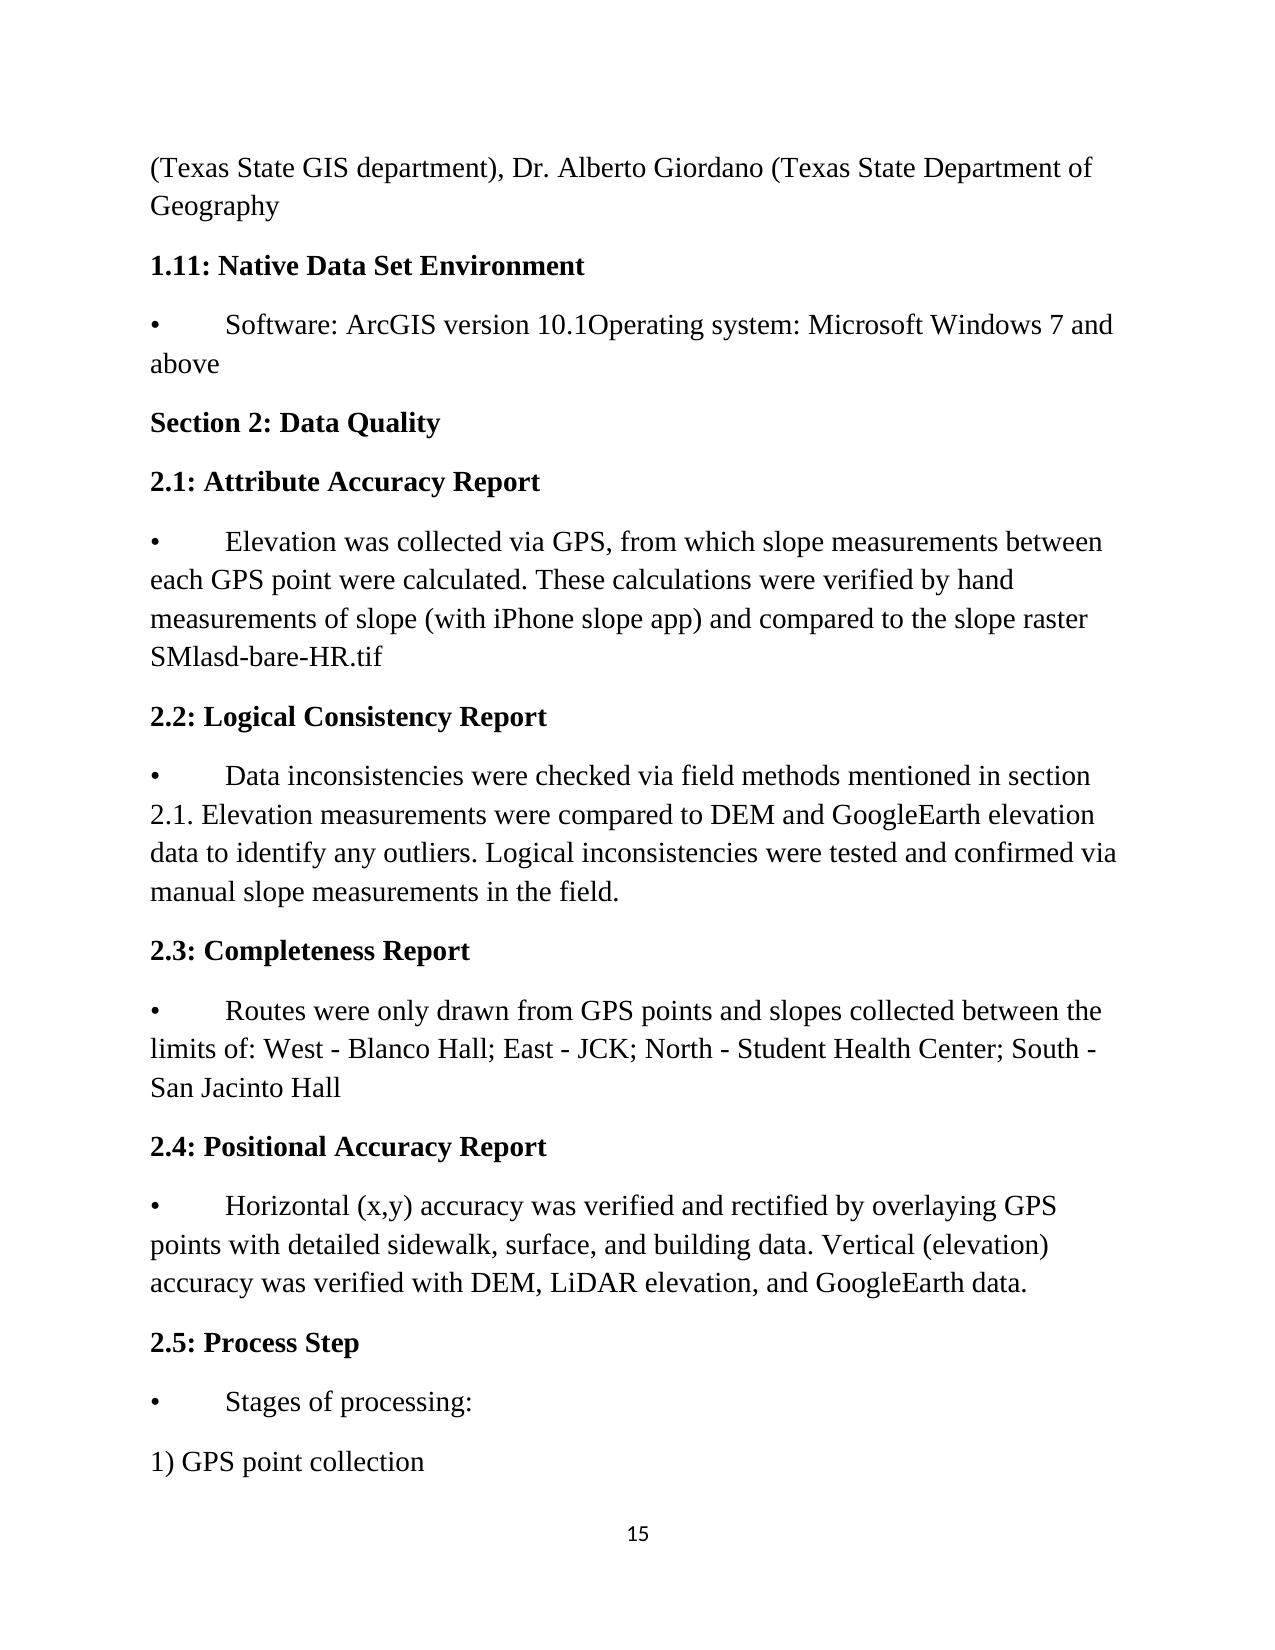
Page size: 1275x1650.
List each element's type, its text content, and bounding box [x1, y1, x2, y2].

text 1) GPS point collection [150, 1444, 1125, 1477]
text 2.4: Positional Accuracy Report [150, 1129, 1125, 1163]
text 1.11: Native Data Set Environment [150, 248, 1125, 281]
text • Data inconsistencies were checked via field methods mentioned in section 2.1. Elevation measurements were compared to DEM and GoogleEarth elevation data to identify any outliers. Logical inconsistencies were tested and confirmed via manual slope measurements in the field. [150, 758, 1125, 907]
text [150, 150, 1125, 222]
text Section 2: Data Quality [150, 405, 1125, 439]
text • Stages of processing: [150, 1384, 1125, 1418]
text • Elevation was collected via GPS, from which slope measurements between each GPS point were calculated. These calculations were verified by hand measurements of slope (with iPhone slope app) and compared to the slope raster SMlasd-bare-HR.tif [150, 524, 1125, 673]
text 2.2: Logical Consistency Report [150, 699, 1125, 732]
text • Horizontal (x,y) accuracy was verified and rectified by overlaying GPS points with detailed sidewalk, surface, and building data. Vertical (elevation) accuracy was verified with DEM, LiDAR elevation, and GoogleEarth data. [150, 1188, 1125, 1299]
text 2.3: Completeness Report [150, 933, 1125, 967]
text 2.1: Attribute Accuracy Report [150, 464, 1125, 498]
text 2.5: Process Step [150, 1325, 1125, 1358]
text • Software: ArcGIS version 10.1Operating system: Microsoft Windows 7 and above [150, 307, 1125, 379]
text • Routes were only drawn from GPS points and slopes collected between the limits of: West - Blanco Hall; East - JCK; North - Student Health Center; South - San Jacinto Hall [150, 993, 1125, 1103]
